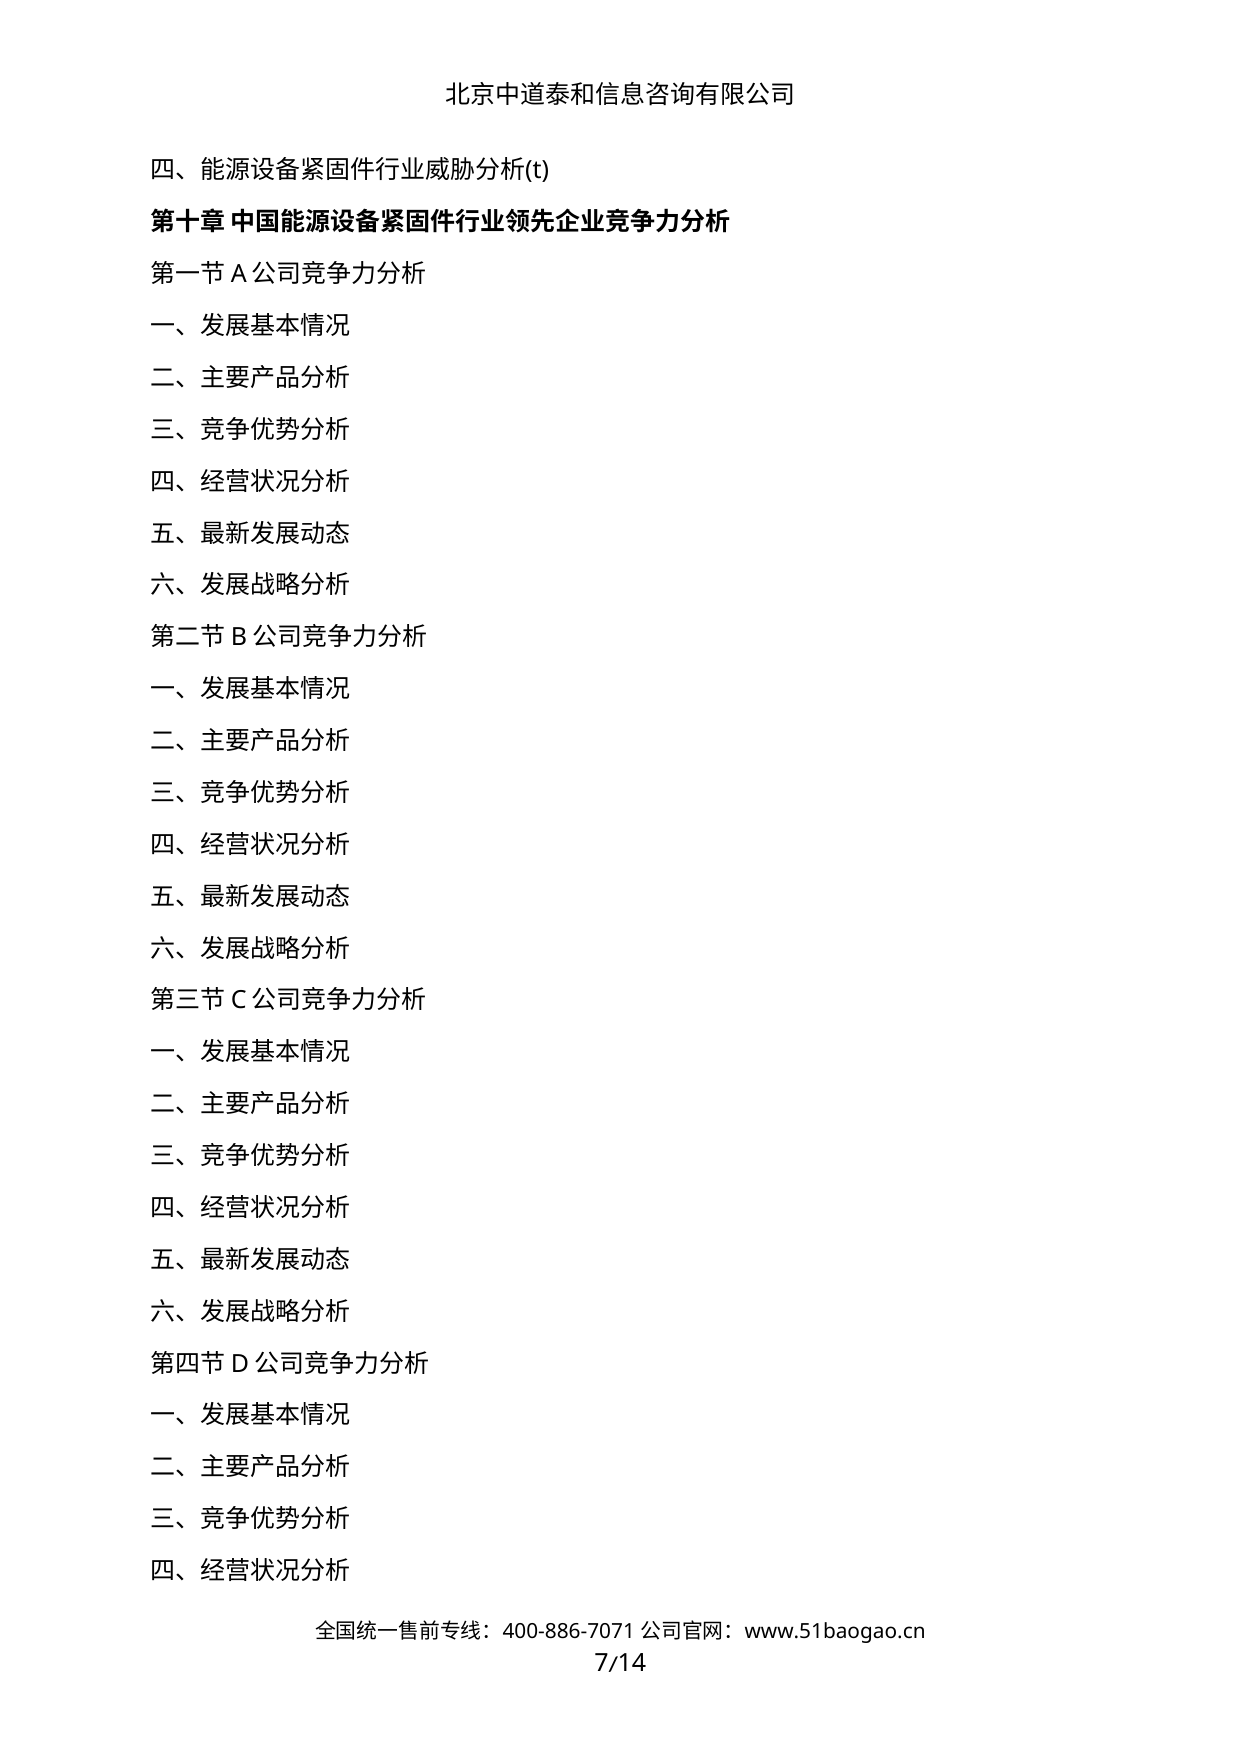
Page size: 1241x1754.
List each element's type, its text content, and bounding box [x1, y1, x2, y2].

text 五、最新发展动态 [150, 1239, 1090, 1276]
text 三、竞争优势分析 [150, 1136, 1090, 1172]
text 四、经营状况分析 [150, 1187, 1090, 1224]
text 二、主要产品分析 [150, 1447, 1090, 1483]
text 六、发展战略分析 [150, 565, 1090, 601]
text 四、经营状况分析 [150, 1551, 1090, 1587]
text 二、主要产品分析 [150, 721, 1090, 757]
text 五、最新发展动态 [150, 513, 1090, 549]
text 三、竞争优势分析 [150, 772, 1090, 809]
text 三、竞争优势分析 [150, 1499, 1090, 1535]
text 四、能源设备紧固件行业威胁分析(t) [150, 150, 1090, 186]
text 一、发展基本情况 [150, 1395, 1090, 1431]
text 三、竞争优势分析 [150, 409, 1090, 446]
text 一、发展基本情况 [150, 669, 1090, 705]
text 五、最新发展动态 [150, 876, 1090, 912]
text 第一节 A公司竞争力分析 [150, 254, 1090, 290]
text 第四节 D公司竞争力分析 [150, 1343, 1090, 1379]
text 第二节 B公司竞争力分析 [150, 617, 1090, 653]
text 四、经营状况分析 [150, 461, 1090, 497]
text 二、主要产品分析 [150, 1084, 1090, 1120]
text 六、发展战略分析 [150, 928, 1090, 964]
text 二、主要产品分析 [150, 357, 1090, 394]
text 第十章 中国能源设备紧固件行业领先企业竞争力分析 [150, 202, 1090, 238]
text 六、发展战略分析 [150, 1291, 1090, 1327]
text 一、发展基本情况 [150, 1032, 1090, 1068]
text 一、发展基本情况 [150, 306, 1090, 342]
text 四、经营状况分析 [150, 824, 1090, 861]
text 第三节 C公司竞争力分析 [150, 980, 1090, 1016]
